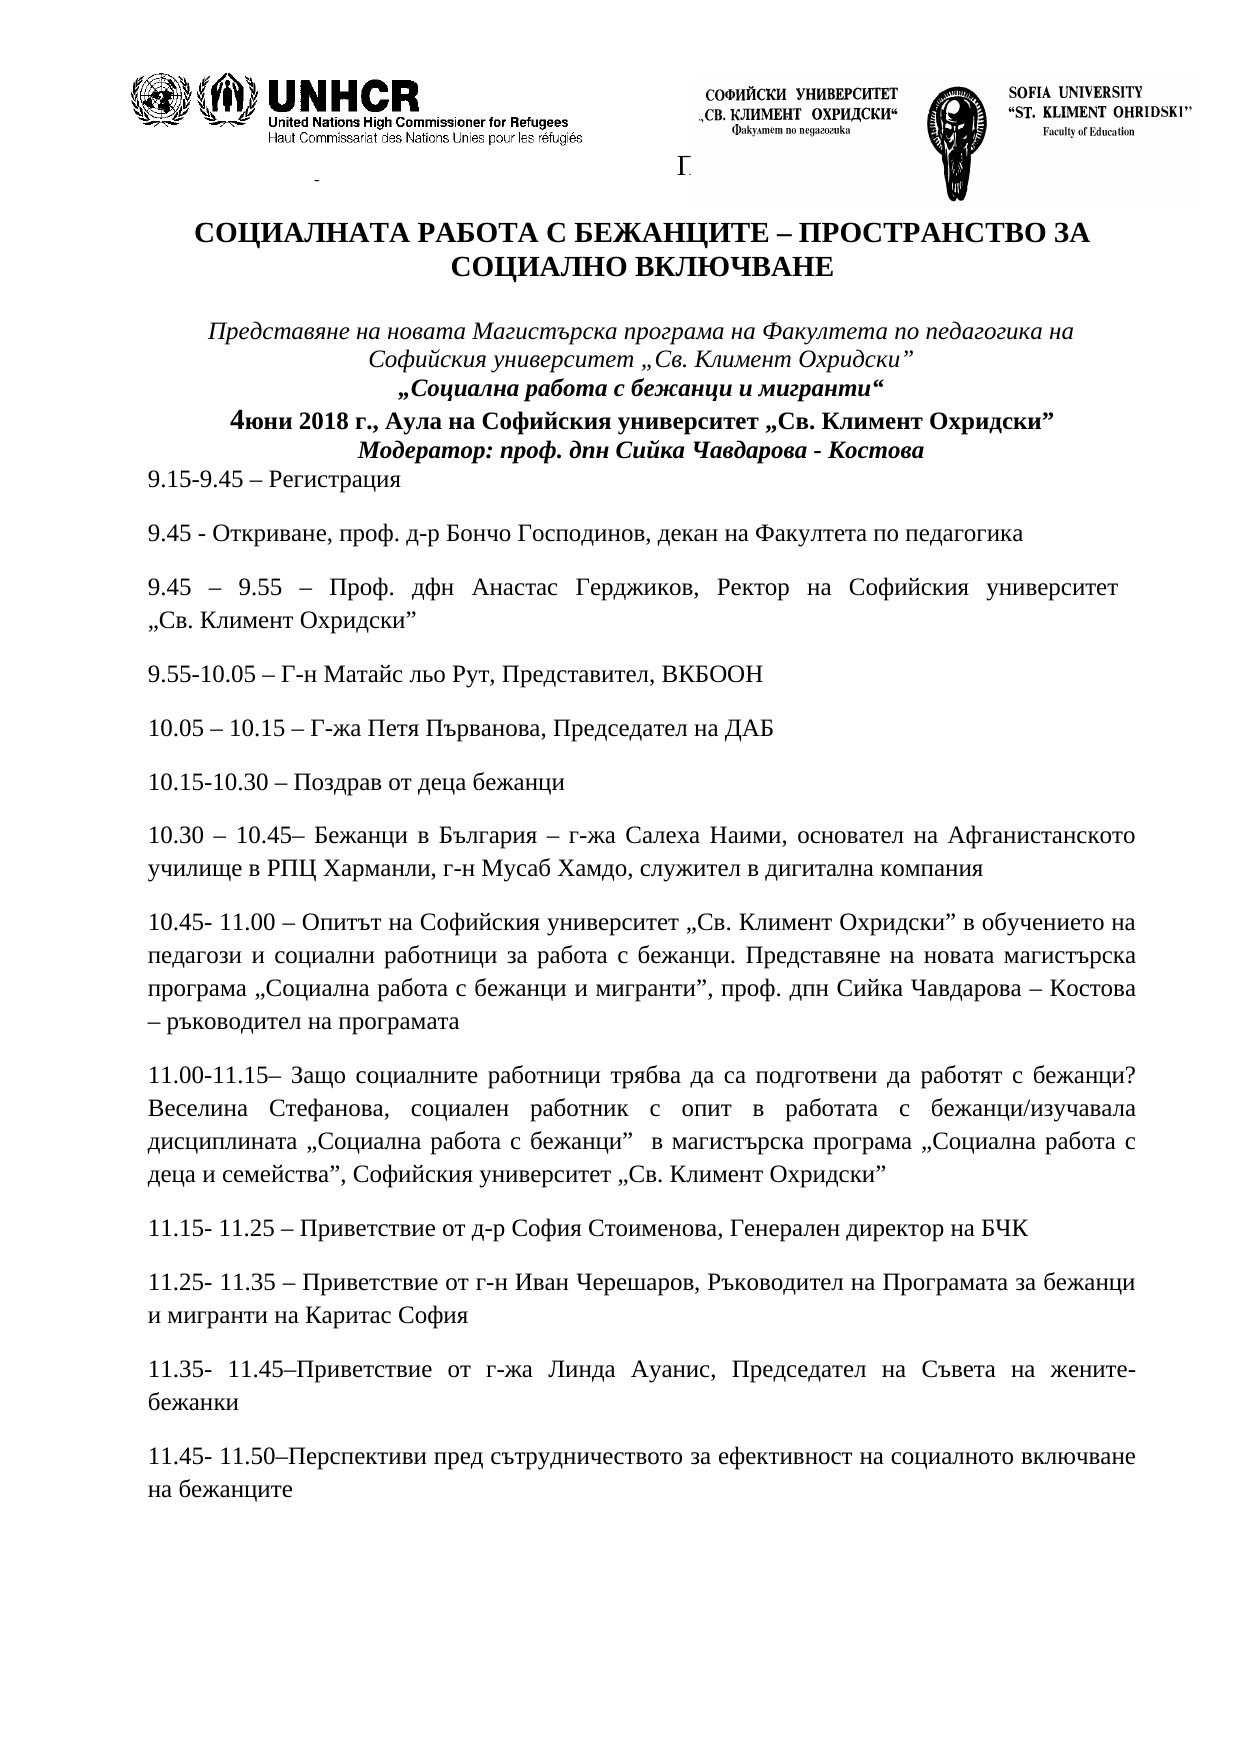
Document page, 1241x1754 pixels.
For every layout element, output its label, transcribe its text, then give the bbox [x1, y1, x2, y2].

text 10.05 – 10.15 – Г-жа Петя Първанова, Председател на ДАБ [148, 713, 1137, 741]
text 9.45 - Откриване, проф. д-р Бончо Господинов, декан на Факултета по педагогика [148, 518, 1137, 547]
text 11.15- 11.25 – Приветствие от д-р София Стоименова, Генерален директор на БЧК [148, 1213, 1137, 1242]
text 9.45 – 9.55 – Проф. дфн Анастас Герджиков, Ректор на Софийския университет „Св. Климент Охридски” [148, 572, 1137, 634]
text 11.00-11.15– Защо социалните работници трябва да са подготвени да работят с бежанци? Веселина Стефанова, социален работник с опит в работата с бежанци/изучавала дисциплината „Социална работа с бежанци” в магистърска програма „Социална работа с деца и семейства”, Софийския университет „Св. Климент Охридски” [148, 1060, 1137, 1188]
text 9.15-9.45 – Регистрация [148, 464, 1137, 493]
text 10.30 – 10.45– Бежанци в България – г-жа Салеха Наими, основател на Афганистанското училище в РПЦ Харманли, г-н Мусаб Хамдо, служител в дигитална компания [148, 820, 1137, 882]
text 4юни 2018 г., Аула на Софийския университет „Св. Климент Охридски” [148, 402, 1137, 436]
text 11.45- 11.50–Перспективи пред сътрудничеството за ефективност на социалното включване на бежанците [148, 1441, 1137, 1502]
text Социалната работа с бежанците – пространство за социално включване [148, 215, 1137, 282]
picture [84, 17, 617, 180]
text 11.25- 11.35 – Приветствие от г-н Иван Черешаров, Ръководител на Програмата за бежанци и мигранти на Каритас София [148, 1267, 1137, 1329]
text Представяне на новата Магистърска програма на Факултета по педагогика на Софийския университет „Св. Климент Охридски” [148, 316, 1137, 373]
text 9.55-10.05 – Г-н Матайс льо Рут, Представител, ВКБООН [148, 659, 1137, 688]
text 10.45- 11.00 – Опитът на Софийския университет „Св. Климент Охридски” в обучението на педагози и социални работници за работа с бежанци. Представяне на новата магистърска програма „Социална работа с бежанци и мигранти”, проф. дпн Сийка Чавдарова – Костова – ръководител на програмата [148, 907, 1137, 1035]
text 10.15-10.30 – Поздрав от деца бежанци [148, 767, 1137, 795]
text 11.35- 11.45–Приветствие от г-жа Линда Ауанис, Председател на Съвета на жените-бежанки [148, 1354, 1137, 1416]
text „Социална работа с бежанци и мигранти“ [148, 373, 1137, 402]
text Матайс льо Рут Проф. д-р Бончо Господинов [148, 148, 690, 182]
text Модератор: проф. дпн Сийка Чавдарова - Костова [148, 436, 1137, 464]
